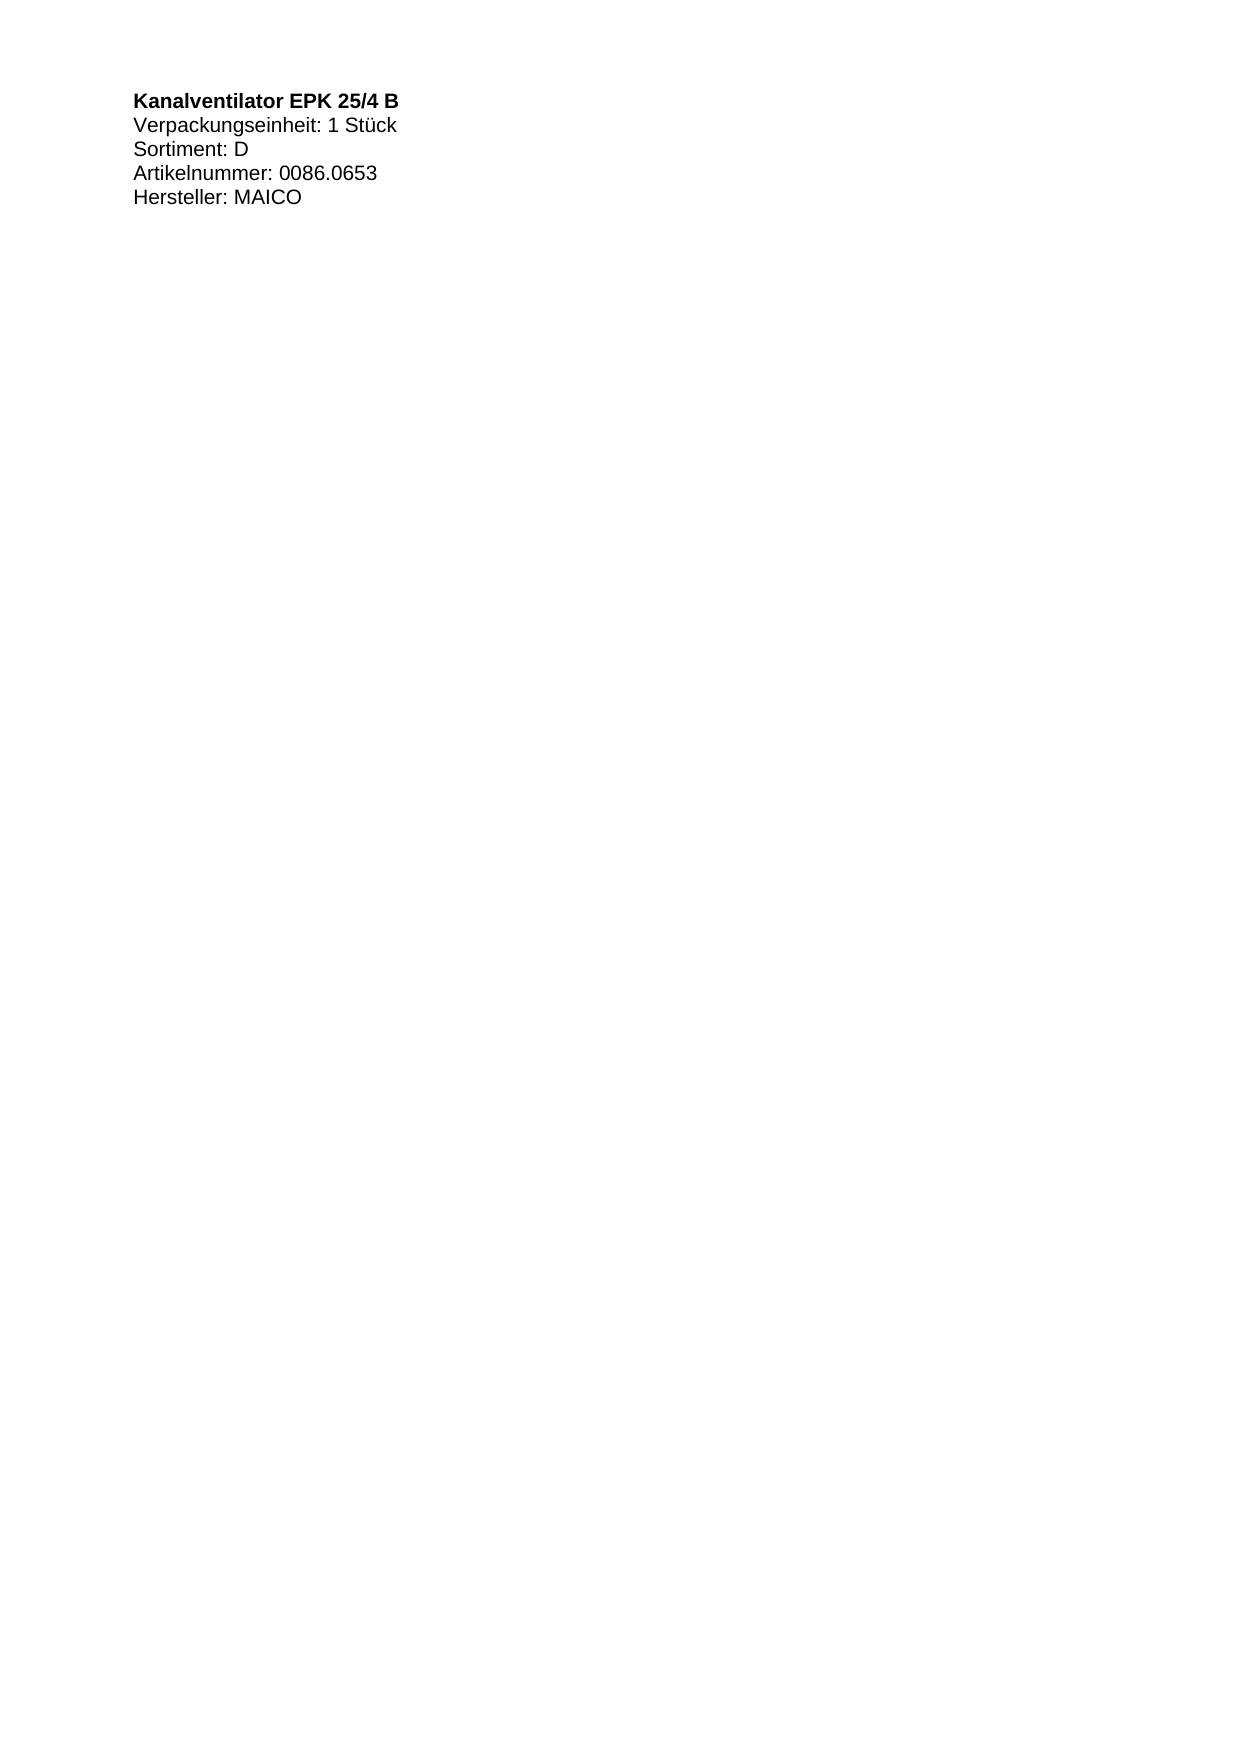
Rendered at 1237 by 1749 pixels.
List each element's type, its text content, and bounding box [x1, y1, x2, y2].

text Kanalventilator EPK 25/4 BVerpackungseinheit: 1 StückSortiment: D Artikelnummer: 0086.0653Hersteller: MAICO [133, 89, 1148, 208]
